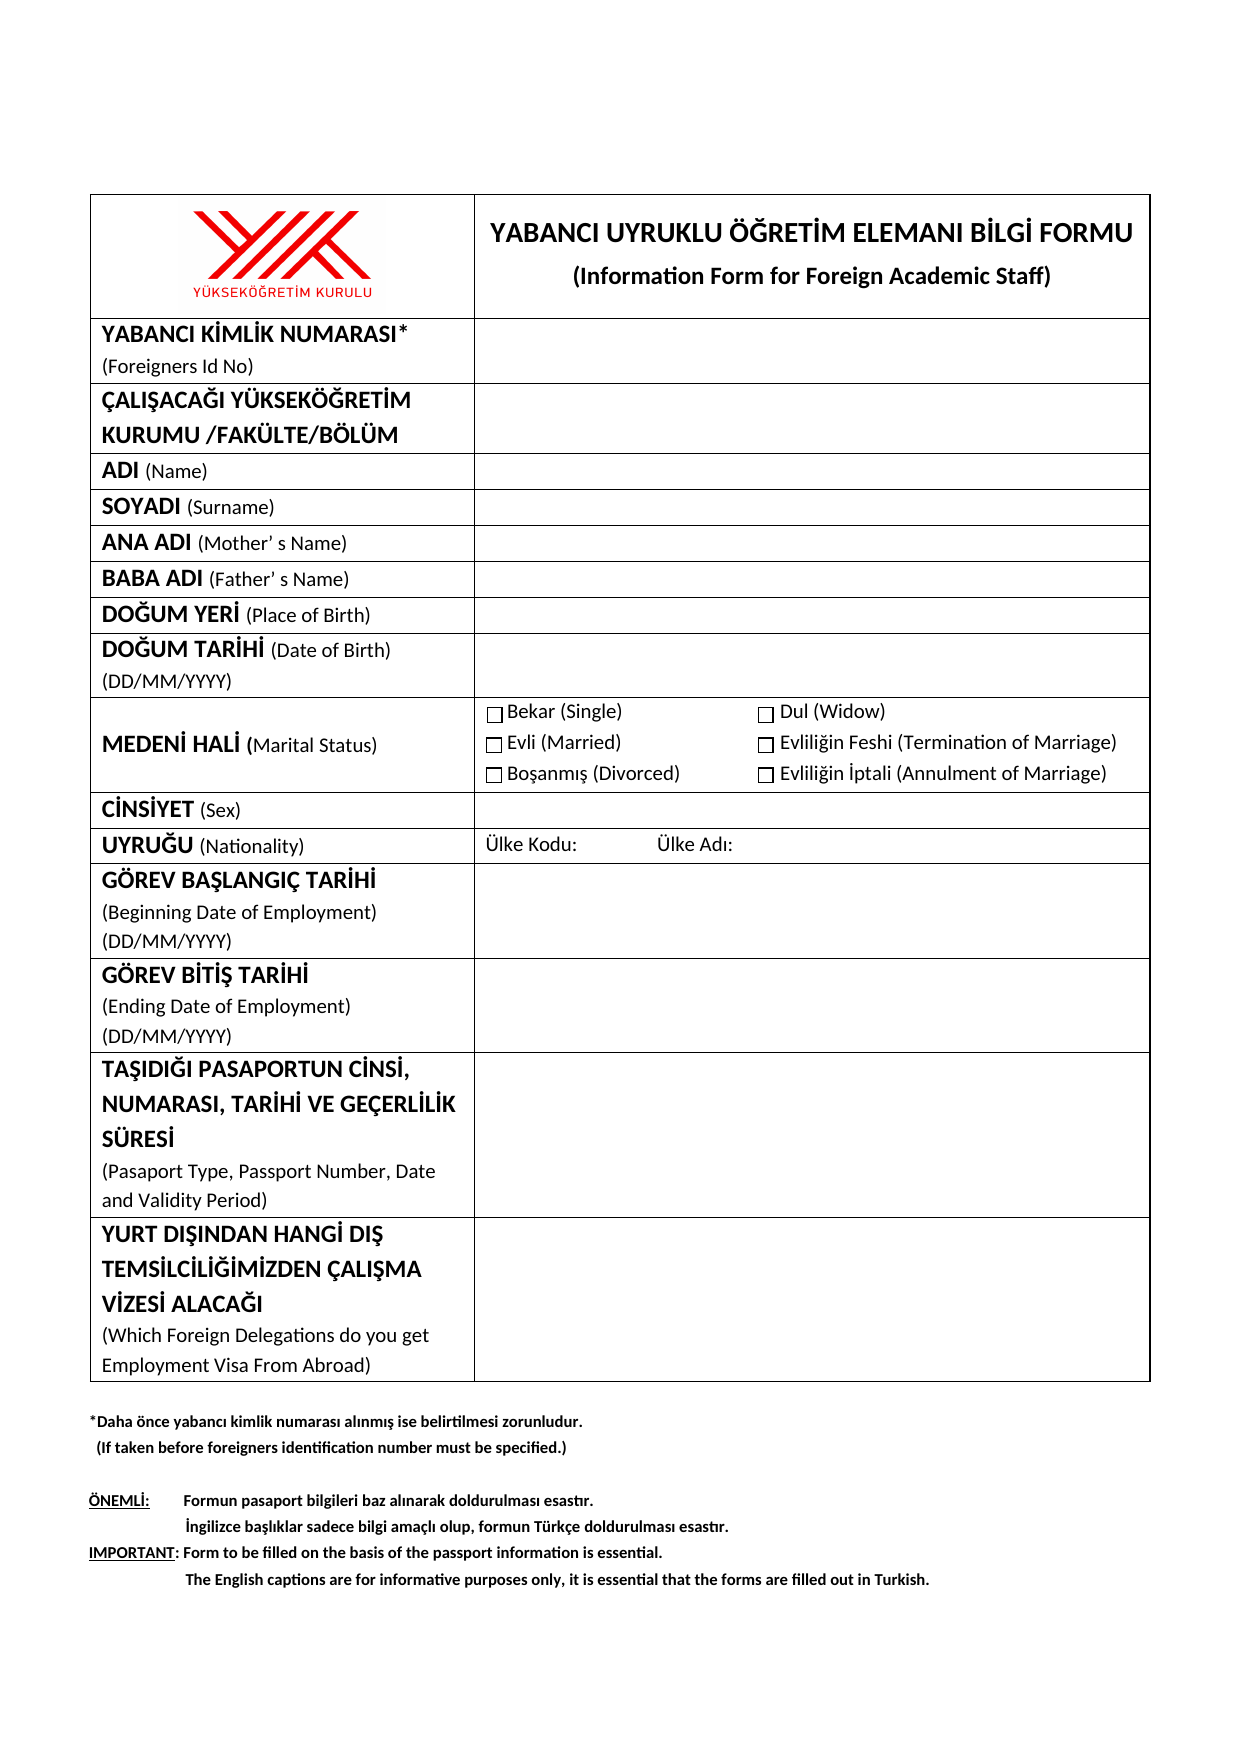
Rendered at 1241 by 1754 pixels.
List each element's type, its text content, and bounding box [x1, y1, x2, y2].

text IMPORTANT: Form to be filled on the basis of the passport information is essential. [88, 1543, 1093, 1563]
table_header [91, 195, 474, 318]
text (If taken before foreigners identification number must be specified.) [88, 1437, 1093, 1458]
table_cell GÖREV BAŞLANGIÇ TARİHİ (Beginning Date of Employment) (DD/MM/YYYY) [91, 864, 474, 958]
table_cell ÇALIŞACAĞI YÜKSEKÖĞRETİM KURUMU /FAKÜLTE/BÖLÜM [91, 384, 474, 453]
table_cell [475, 319, 1149, 383]
table_cell [475, 490, 1149, 525]
table_cell BABA ADI (Father’ s Name) [91, 562, 474, 597]
table_cell [475, 384, 1149, 453]
text İngilizce başlıklar sadece bilgi amaçlı olup, formun Türkçe doldurulması esastır. [88, 1516, 1093, 1537]
table_cell [475, 864, 1149, 958]
table_cell DOĞUM YERİ (Place of Birth) [91, 598, 474, 632]
table_cell GÖREV BİTİŞ TARİHİ (Ending Date of Employment) (DD/MM/YYYY) [91, 959, 474, 1052]
table_cell [475, 454, 1149, 489]
table_cell [475, 698, 1149, 792]
table_cell ADI (Name) [91, 454, 474, 489]
table_cell YURT DIŞINDAN HANGİ DIŞ TEMSİLCİLİĞİMİZDEN ÇALIŞMA VİZESİ ALACAĞI (Which Foreign Delegations do you get Employment Visa From Abroad) [91, 1218, 474, 1381]
table_cell [475, 526, 1149, 561]
table_cell Ülke Kodu: Ülke Adı: [475, 829, 1149, 863]
table_cell [475, 1053, 1149, 1217]
table_cell SOYADI (Surname) [91, 490, 474, 525]
table_cell [475, 562, 1149, 597]
picture [178, 195, 387, 314]
table_cell [475, 793, 1149, 828]
table_cell [475, 598, 1149, 632]
table_cell DOĞUM TARİHİ (Date of Birth) (DD/MM/YYYY) [91, 634, 474, 697]
text The English captions are for informative purposes only, it is essential that the forms are filled out in Turkish. [88, 1569, 1093, 1589]
table_cell UYRUĞU (Nationality) [91, 829, 474, 863]
table_cell MEDENİ HALİ (Marital Status) [91, 698, 474, 792]
table_cell [475, 959, 1149, 1052]
text ÖNEMLİ: Formun pasaport bilgileri baz alınarak doldurulması esastır. [88, 1490, 1093, 1510]
table_cell ANA ADI (Mother’ s Name) [91, 526, 474, 561]
text *Daha önce yabancı kimlik numarası alınmış ise belirtilmesi zorunludur. [88, 1411, 1093, 1431]
table_cell YABANCI KİMLİK NUMARASI* (Foreigners Id No) [91, 319, 474, 383]
table_header YABANCI UYRUKLU ÖĞRETİM ELEMANI BİLGİ FORMU (Information Form for Foreign Academic Staff) [475, 195, 1149, 318]
table_cell [475, 1218, 1149, 1381]
table_cell CİNSİYET (Sex) [91, 793, 474, 828]
table_cell [475, 634, 1149, 697]
table_cell TAŞIDIĞI PASAPORTUN CİNSİ, NUMARASI, TARİHİ VE GEÇERLİLİK SÜRESİ (Pasaport Type, Passport Number, Date and Validity Period) [91, 1053, 474, 1217]
